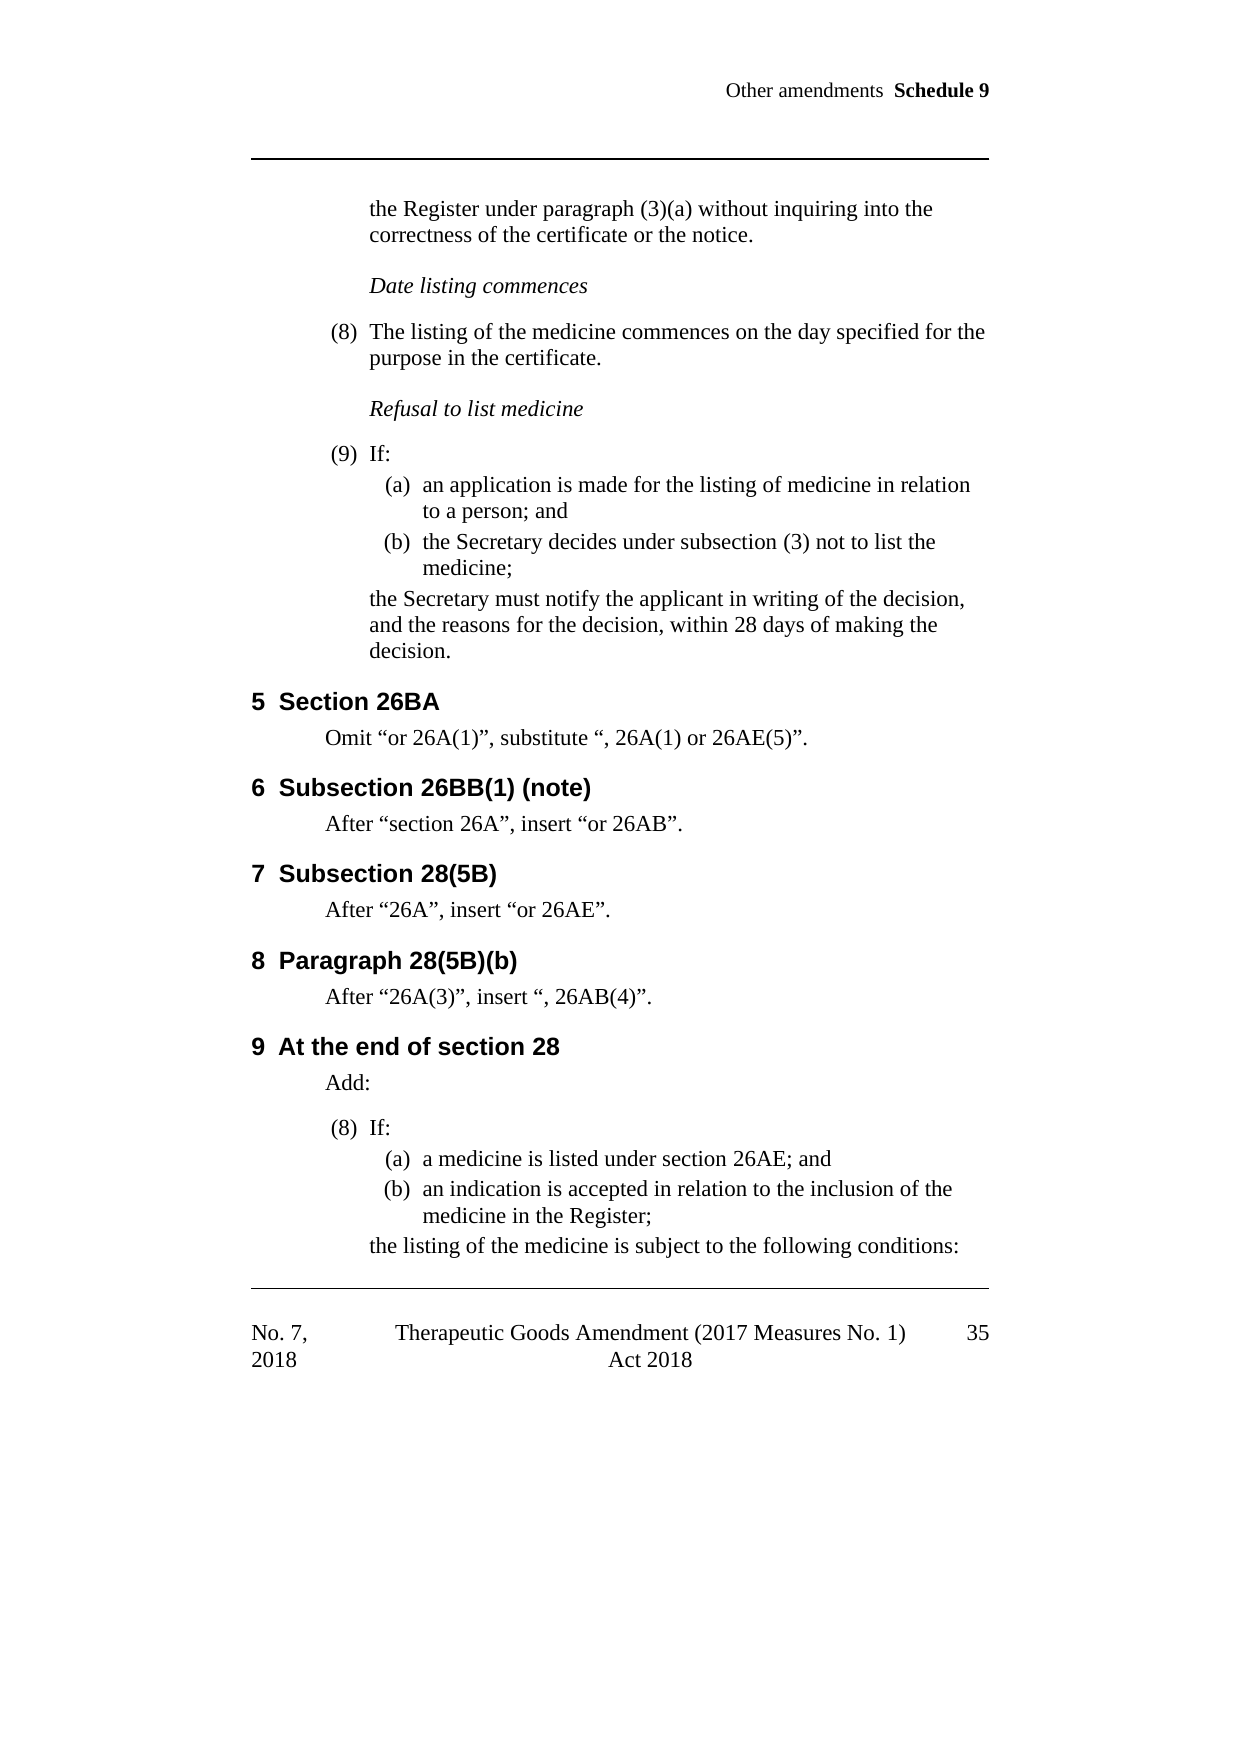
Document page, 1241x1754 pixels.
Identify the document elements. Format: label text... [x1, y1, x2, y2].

text 9 At the end of section 28 [251, 1032, 989, 1061]
text (8) The listing of the medicine commences on the day specified for the purpose in the certificate. [251, 318, 989, 370]
text Date listing commences [369, 273, 989, 299]
text Omit “or 26A(1)”, substitute “, 26A(1) or 26AE(5)”. [325, 724, 989, 750]
text (a) an application is made for the listing of medicine in relation to a person; and [251, 471, 989, 524]
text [251, 195, 989, 248]
text (b) the Secretary decides under subsection (3) not to list the medicine; [251, 528, 989, 581]
text After “26A”, insert “or 26AE”. [325, 897, 989, 923]
text After “26A(3)”, insert “, 26AB(4)”. [325, 983, 989, 1009]
text 5 Section 26BA [251, 687, 989, 716]
text Add: [325, 1069, 989, 1096]
text the Secretary must notify the applicant in writing of the decision, and the reasons for the decision, within 28 days of making the decision. [369, 585, 989, 664]
text Refusal to list medicine [369, 395, 989, 422]
text (a) a medicine is listed under section 26AE; and [251, 1145, 989, 1171]
text the listing of the medicine is subject to the following conditions: [369, 1232, 989, 1259]
text (9) If: [251, 441, 989, 467]
text After “section 26A”, insert “or 26AB”. [325, 810, 989, 837]
text (b) an indication is accepted in relation to the inclusion of the medicine in the Register; [251, 1175, 989, 1228]
text 8 Paragraph 28(5B)(b) [251, 946, 989, 974]
text 6 Subsection 26BB(1) (note) [251, 773, 989, 802]
text 7 Subsection 28(5B) [251, 859, 989, 888]
text (8) If: [251, 1114, 989, 1141]
